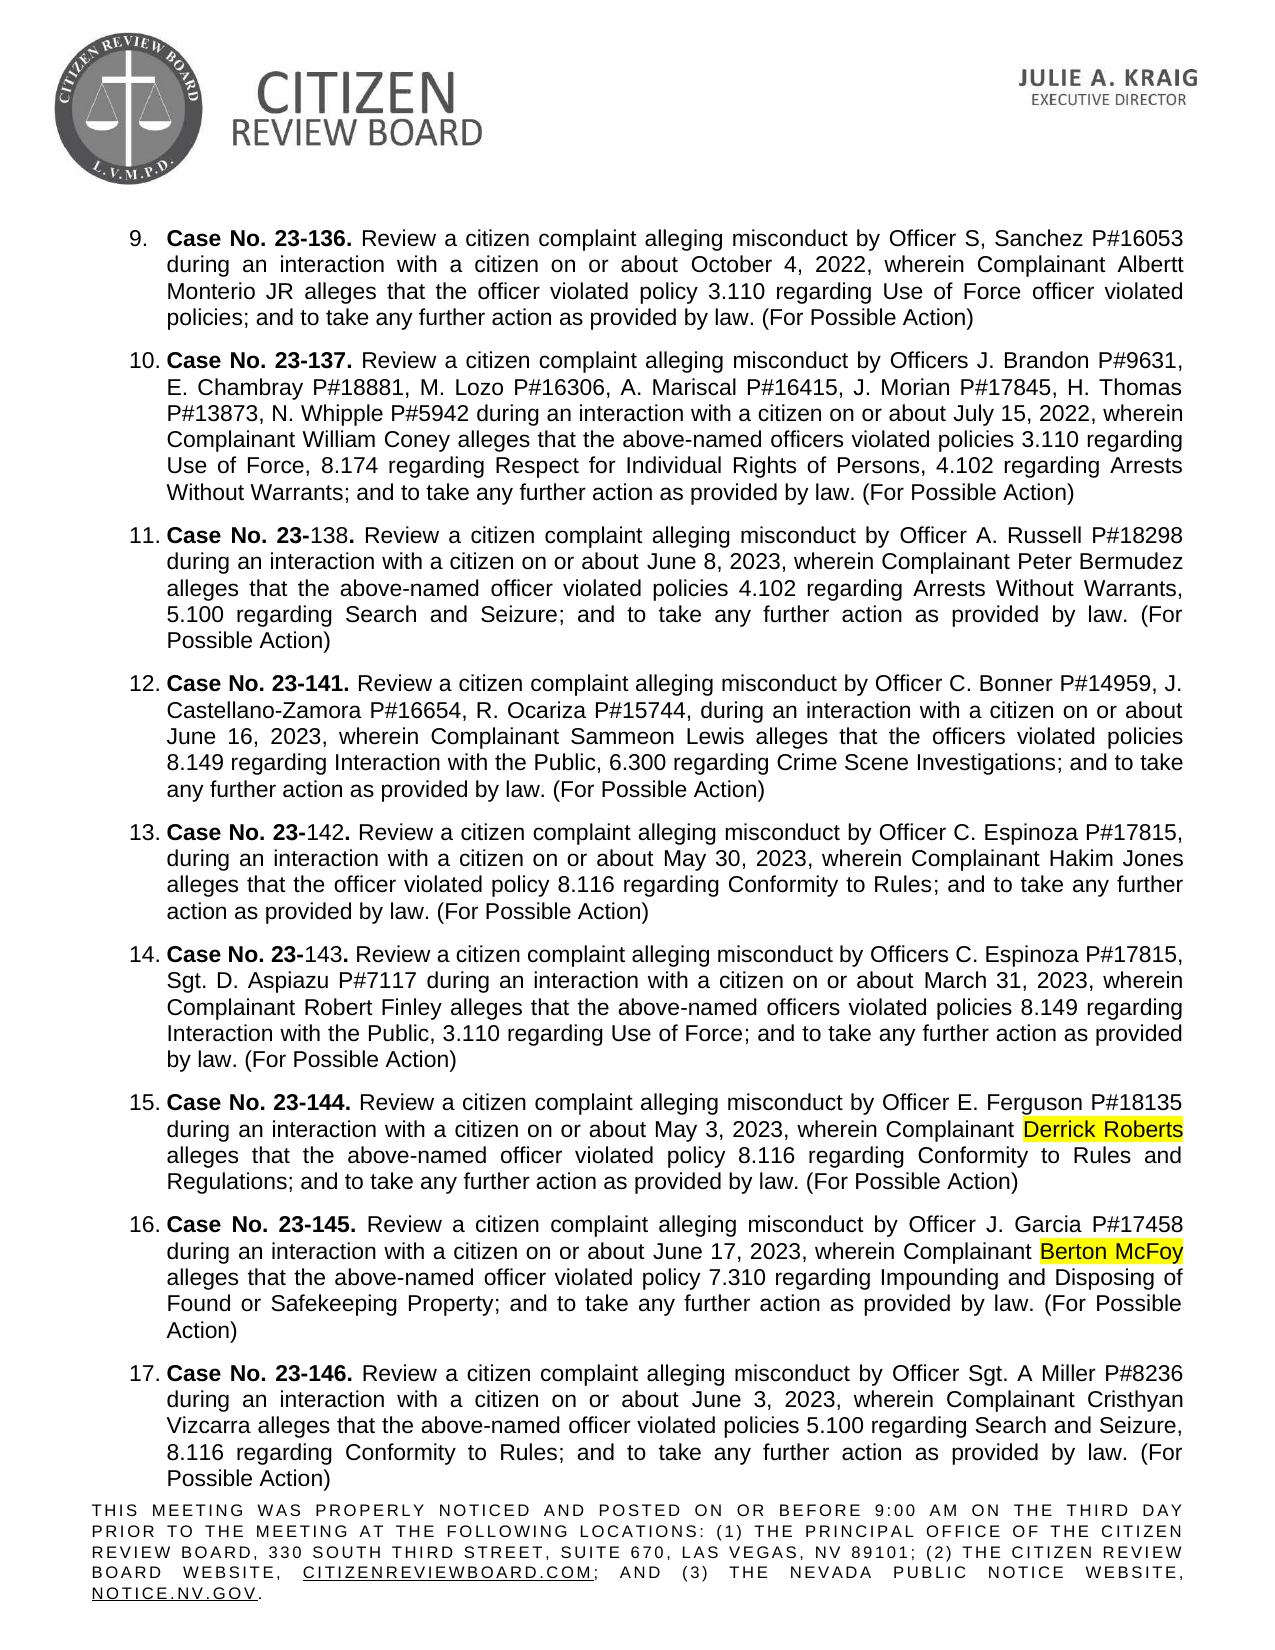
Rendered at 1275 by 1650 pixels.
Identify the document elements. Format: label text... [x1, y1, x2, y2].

list Case No. 23-146. Review a citizen complaint alleging misconduct by during an interaction with a citizen on or about , wherein Complainant alleges that the above-named ; and to take any further action as provided by law. (For Possible Action) [129, 1360, 1183, 1492]
list Case No. 23-144. Review a citizen complaint alleging misconduct by Officer E. Ferguson P#18135 during an interaction with a citizen on or about May 3, 2023, wherein Complainant Derrick Roberts alleges that the above-named officer violated policy 8.116 regarding Conformity to Rules and Regulations; and to take any further action as provided by law. (For Possible Action) [129, 1089, 1183, 1195]
list Case No. 23-. Review a citizen complaint alleging misconduct by during an interaction with a citizen on or about , wherein Complainant alleges that the above-named ; and to take any further action as provided by law. (For Possible Action) [129, 941, 1183, 1073]
list Case No. 23-137. Review a citizen complaint alleging misconduct by during an interaction with a citizen on or about , wherein Complainant alleges that the above-named ; and to take any further action as provided by law. (For Possible Action) [129, 347, 1183, 505]
list Case No. 23-141. Review a citizen complaint alleging misconduct by Officer C. Bonner P#14959, J. Castellano-Zamora P#16654, R. Ocariza P#15744, during an interaction with a citizen on or about , wherein Complainant alleges that the ; and to take any further action as provided by law. (For Possible Action) [129, 670, 1183, 802]
picture [51, 0, 1275, 208]
list Case No. 23-. Review a citizen complaint alleging misconduct by during an interaction with a citizen on or about , wherein Complainant alleges that the above-named ; and to take any further action as provided by law. (For Possible Action) [129, 522, 1183, 654]
list Case No. 23-145. Review a citizen complaint alleging misconduct by during an interaction with a citizen on or about , wherein Complainant Berton McFoy alleges that the above-named ; and to take any further action as provided by law. (For Possible Action) [129, 1211, 1183, 1343]
list Case No. 23-136. Review a citizen complaint alleging misconduct by during an interaction with a citizen on or about , wherein Complainant alleges that the officer violated policy 3.110 regarding Use of Force ; and to take any further action as provided by law. (For Possible Action) [129, 225, 1183, 330]
list Case No. 23-. Review a citizen complaint alleging misconduct by Officer C. Espinoza P#17815, during an interaction with a citizen on or about , wherein Complainant alleges that the ; and to take any further action as provided by law. (For Possible Action) [129, 819, 1183, 924]
